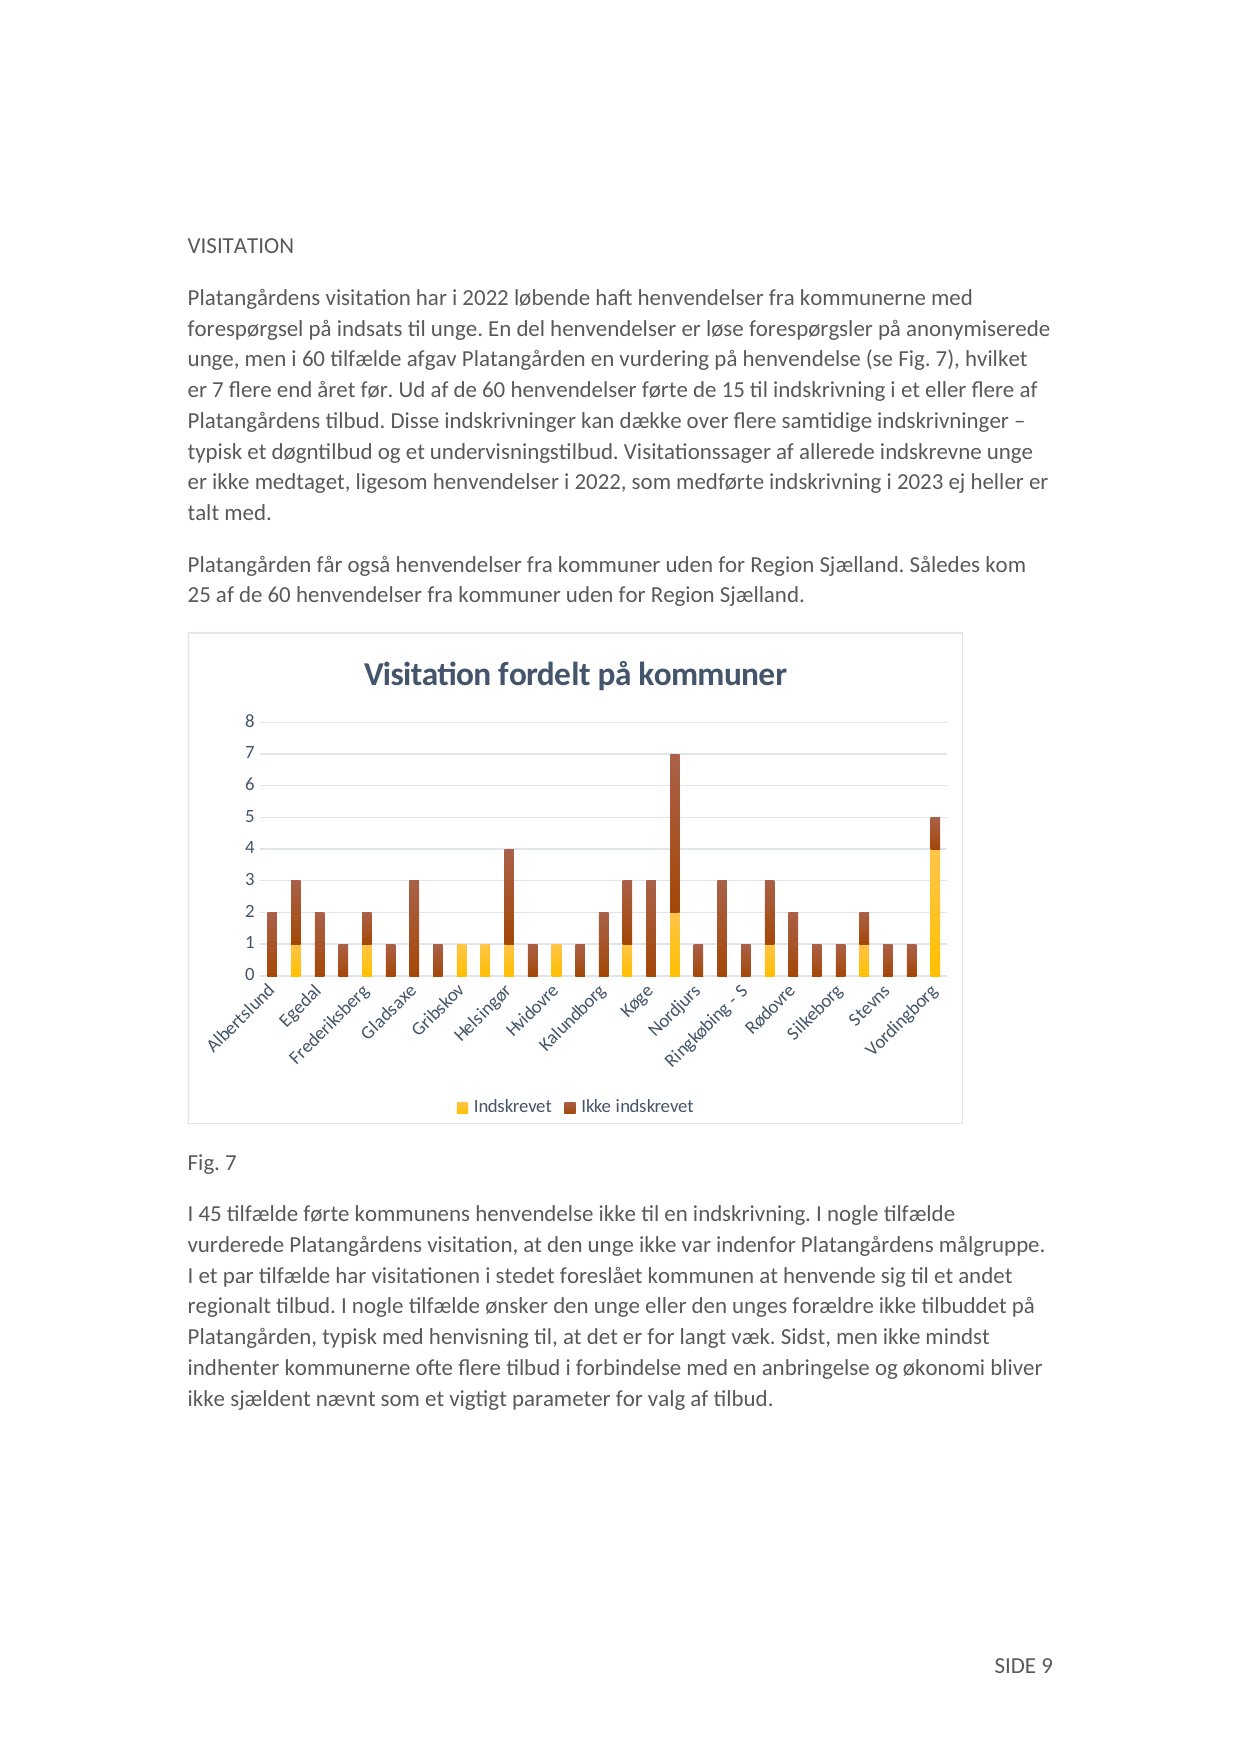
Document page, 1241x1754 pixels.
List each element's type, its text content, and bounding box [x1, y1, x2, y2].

text Fig. 7 [187, 1148, 1053, 1176]
text VISITATION [187, 232, 1053, 259]
text Platangården får også henvendelser fra kommuner uden for Region Sjælland. Således kom 25 af de 60 henvendelser fra kommuner uden for Region Sjælland. [187, 550, 1053, 608]
text Platangårdens visitation har i 2022 løbende haft henvendelser fra kommunerne med forespørgsel på indsats til unge. En del henvendelser er løse forespørgsler på anonymiserede unge, men i 60 tilfælde afgav Platangården en vurdering på henvendelse (se Fig. 7), hvilket er 7 flere end året før. Ud af de 60 henvendelser førte de 15 til indskrivning i et eller flere af Platangårdens tilbud. Disse indskrivninger kan dække over flere samtidige indskrivninger – typisk et døgntilbud og et undervisningstilbud. Visitationssager af allerede indskrevne unge er ikke medtaget, ligesom henvendelser i 2022, som medførte indskrivning i 2023 ej heller er talt med. [187, 283, 1053, 526]
text I 45 tilfælde førte kommunens henvendelse ikke til en indskrivning. I nogle tilfælde vurderede Platangårdens visitation, at den unge ikke var indenfor Platangårdens målgruppe. I et par tilfælde har visitationen i stedet foreslået kommunen at henvende sig til et andet regionalt tilbud. I nogle tilfælde ønsker den unge eller den unges forældre ikke tilbuddet på Platangården, typisk med henvisning til, at det er for langt væk. Sidst, men ikke mindst indhenter kommunerne ofte flere tilbud i forbindelse med en anbringelse og økonomi bliver ikke sjældent nævnt som et vigtigt parameter for valg af tilbud. [187, 1199, 1053, 1412]
